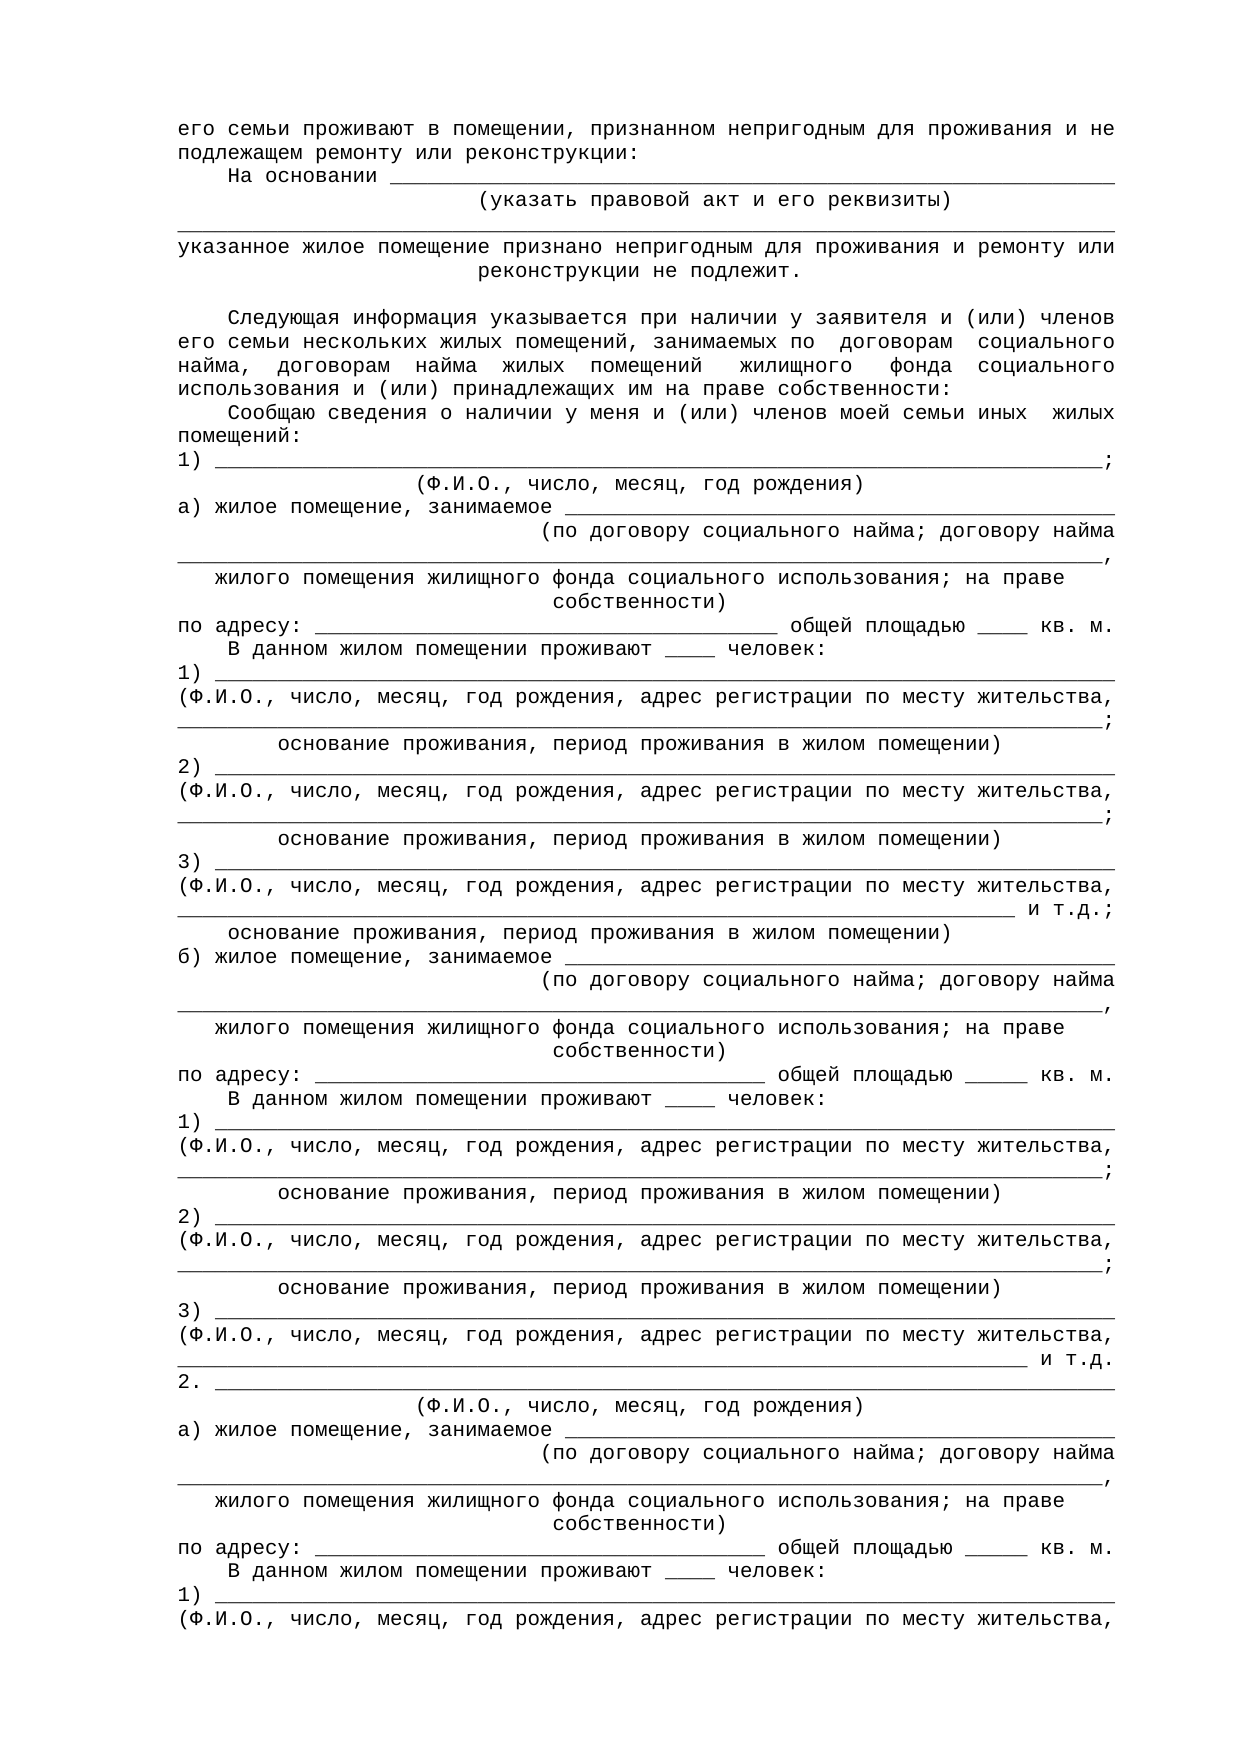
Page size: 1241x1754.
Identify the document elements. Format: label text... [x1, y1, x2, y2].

text 2) ________________________________________________________________________ [177, 757, 1152, 780]
text 1) _______________________________________________________________________; [177, 449, 1152, 473]
text жилого помещения жилищного фонда социального использования; на праве [177, 1489, 1152, 1513]
text 1) ________________________________________________________________________ [177, 662, 1152, 686]
text 1) ________________________________________________________________________ [177, 1584, 1152, 1608]
text 1) ________________________________________________________________________ [177, 1111, 1152, 1135]
text __________________________________________________________________________; [177, 709, 1152, 733]
text (Ф.И.О., число, месяц, год рождения, адрес регистрации по месту жительства, [177, 780, 1152, 804]
text (Ф.И.О., число, месяц, год рождения) [177, 1395, 1152, 1419]
text В данном жилом помещении проживают ____ человек: [177, 1561, 1152, 1584]
text помещений: [177, 426, 1152, 449]
text __________________________________________________________________________; [177, 804, 1152, 827]
text (Ф.И.О., число, месяц, год рождения, адрес регистрации по месту жительства, [177, 1608, 1152, 1631]
text жилого помещения жилищного фонда социального использования; на праве [177, 1017, 1152, 1040]
text а) жилое помещение, занимаемое ____________________________________________ [177, 496, 1152, 520]
text __________________________________________________________________________; [177, 1253, 1152, 1277]
text реконструкции не подлежит. [177, 260, 1152, 284]
text по адресу: ____________________________________ общей площадью _____ кв. м. [177, 1064, 1152, 1088]
text собственности) [177, 1040, 1152, 1064]
text по адресу: ____________________________________ общей площадью _____ кв. м. [177, 1537, 1152, 1561]
text (Ф.И.О., число, месяц, год рождения) [177, 473, 1152, 496]
text (по договору социального найма; договору найма [177, 520, 1152, 544]
text В данном жилом помещении проживают ____ человек: [177, 1088, 1152, 1111]
text основание проживания, период проживания в жилом помещении) [177, 827, 1152, 851]
text использования и (или) принадлежащих им на праве собственности: [177, 378, 1152, 402]
text собственности) [177, 591, 1152, 615]
text (Ф.И.О., число, месяц, год рождения, адрес регистрации по месту жительства, [177, 875, 1152, 898]
text его семьи проживают в помещении, признанном непригодным для проживания и не [177, 118, 1152, 142]
text __________________________________________________________________________, [177, 544, 1152, 567]
text ___________________________________________________________________ и т.д.; [177, 898, 1152, 922]
text ____________________________________________________________________ и т.д. [177, 1348, 1152, 1371]
text подлежащем ремонту или реконструкции: [177, 142, 1152, 165]
text __________________________________________________________________________, [177, 1466, 1152, 1489]
text б) жилое помещение, занимаемое ____________________________________________ [177, 946, 1152, 969]
text а) жилое помещение, занимаемое ____________________________________________ [177, 1419, 1152, 1442]
text 2. ________________________________________________________________________ [177, 1371, 1152, 1395]
text указанное жилое помещение признано непригодным для проживания и ремонту или [177, 236, 1152, 260]
text (Ф.И.О., число, месяц, год рождения, адрес регистрации по месту жительства, [177, 686, 1152, 709]
text жилого помещения жилищного фонда социального использования; на праве [177, 567, 1152, 591]
text (Ф.И.О., число, месяц, год рождения, адрес регистрации по месту жительства, [177, 1229, 1152, 1253]
text собственности) [177, 1513, 1152, 1537]
text (Ф.И.О., число, месяц, год рождения, адрес регистрации по месту жительства, [177, 1324, 1152, 1348]
text (по договору социального найма; договору найма [177, 1442, 1152, 1466]
text основание проживания, период проживания в жилом помещении) [177, 1182, 1152, 1206]
text На основании __________________________________________________________ [177, 165, 1152, 189]
text ___________________________________________________________________________ [177, 213, 1152, 236]
text Следующая информация указывается при наличии у заявителя и (или) членов [177, 307, 1152, 331]
text найма, договорам найма жилых помещений жилищного фонда социального [177, 354, 1152, 378]
text 3) ________________________________________________________________________ [177, 1300, 1152, 1324]
text (по договору социального найма; договору найма [177, 969, 1152, 993]
text его семьи нескольких жилых помещений, занимаемых по договорам социального [177, 331, 1152, 354]
text __________________________________________________________________________; [177, 1158, 1152, 1182]
text основание проживания, период проживания в жилом помещении) [177, 1277, 1152, 1300]
text В данном жилом помещении проживают ____ человек: [177, 638, 1152, 662]
text 2) ________________________________________________________________________ [177, 1206, 1152, 1229]
text (указать правовой акт и его реквизиты) [177, 189, 1152, 213]
text (Ф.И.О., число, месяц, год рождения, адрес регистрации по месту жительства, [177, 1135, 1152, 1158]
text основание проживания, период проживания в жилом помещении) [177, 922, 1152, 946]
text по адресу: _____________________________________ общей площадью ____ кв. м. [177, 615, 1152, 638]
text __________________________________________________________________________, [177, 993, 1152, 1017]
text 3) ________________________________________________________________________ [177, 851, 1152, 875]
text основание проживания, период проживания в жилом помещении) [177, 733, 1152, 757]
text Сообщаю сведения о наличии у меня и (или) членов моей семьи иных жилых [177, 402, 1152, 426]
